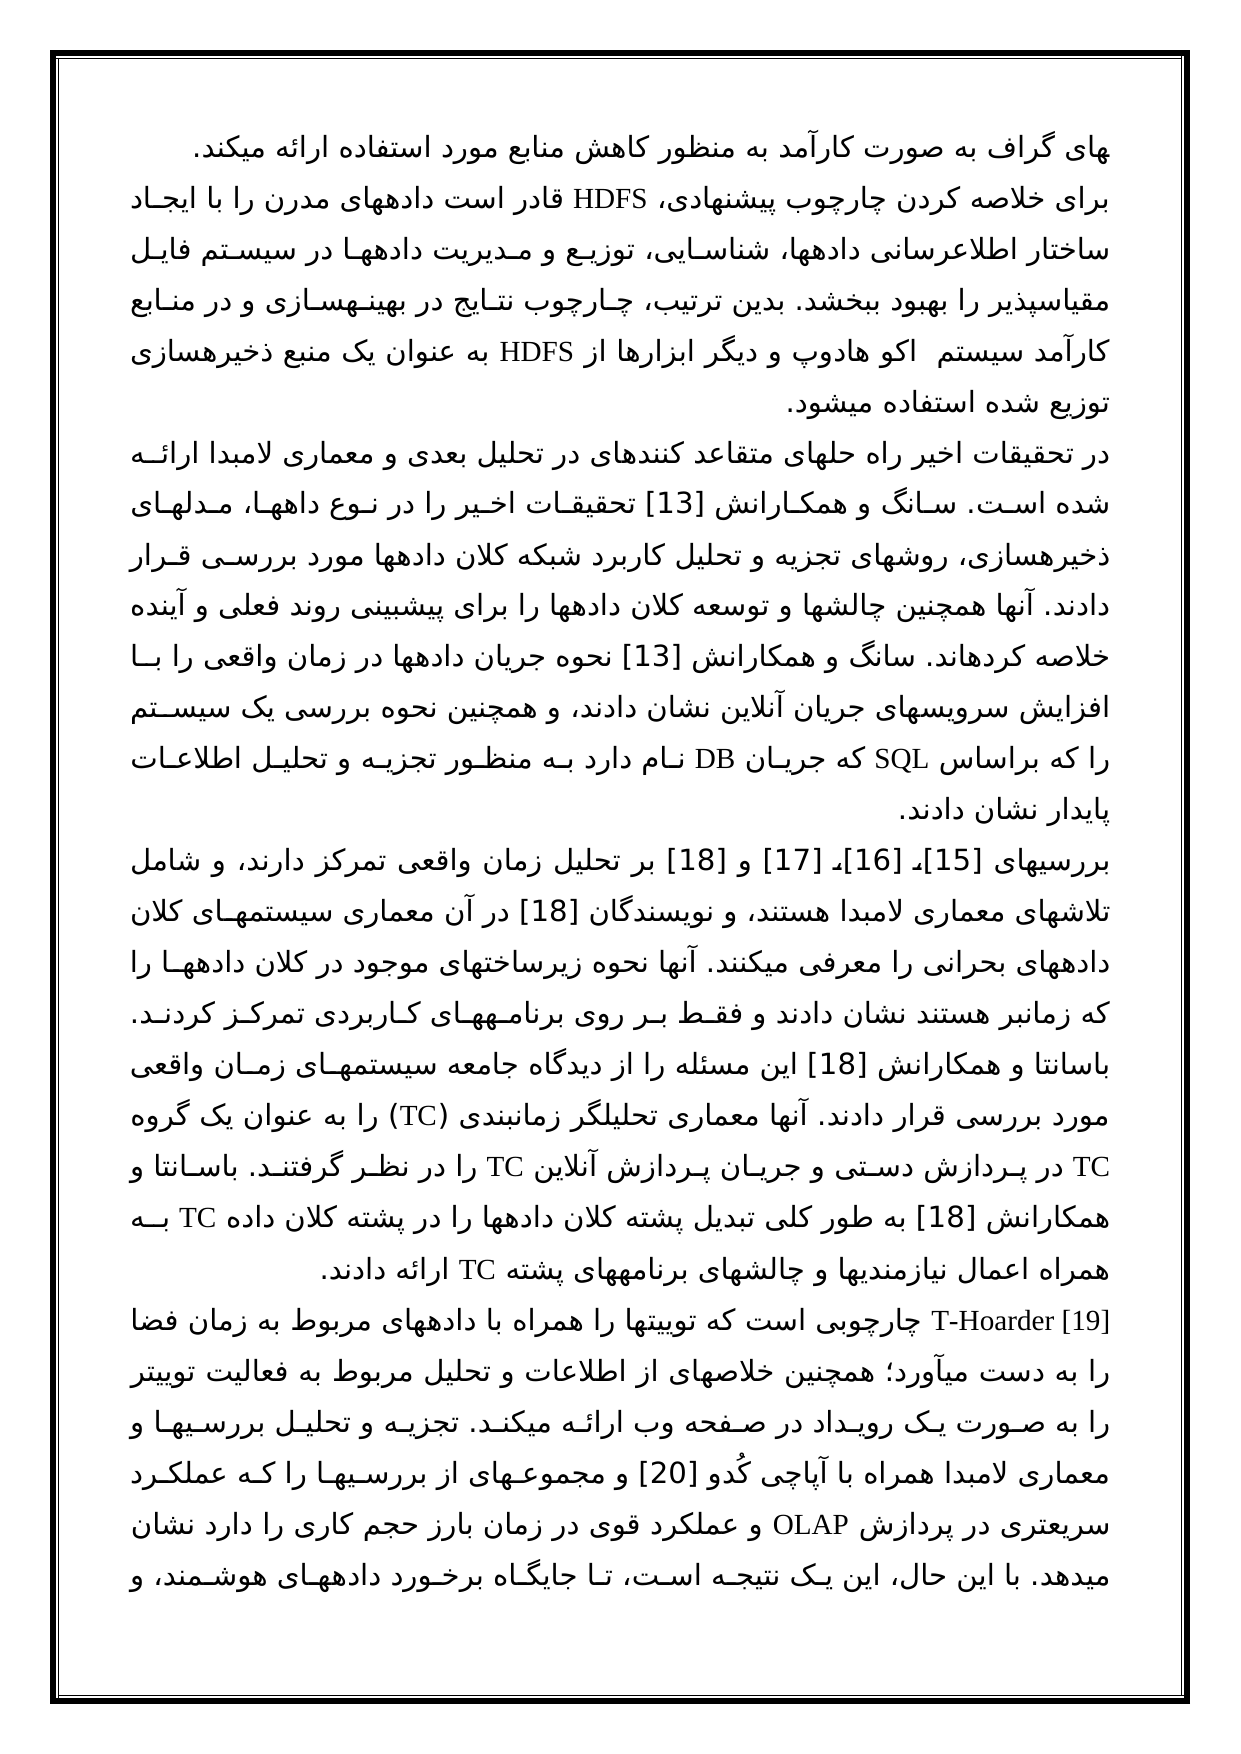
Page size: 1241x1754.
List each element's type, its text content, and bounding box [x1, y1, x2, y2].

text در تحقیقات اخیر راه حلهای متقاعد کنندهای در تحلیل بعدی و معماری لامبدا ارائه شده است. سانگ و همکارانش [13] تحقیقات اخیر را در نوع داهها، مدلهای ذخیرهسازی، روشهای تجزیه و تحلیل کاربرد شبکه کلان دادهها مورد بررسی قرار دادند. آنها همچنین چالشها و توسعه کلان دادهها را برای پیشبینی روند فعلی و آینده خلاصه کردهاند. سانگ و همکارانش [13] نحوه جریان دادهها در زمان واقعی را با افزایش سرویسهای جریان آنلاین نشان دادند، و همچنین نحوه بررسی یک سیستم را که براساس SQL که جریان DB نام دارد به منظور تجزیه و تحلیل اطلاعات پایدار نشان دادند. [130, 436, 1110, 827]
text برای خلاصه کردن چارچوب پیشنهادی، HDFS قادر است دادههای مدرن را با ایجاد ساختار اطلاعرسانی دادهها، شناسایی، توزیع و مدیریت دادهها در سیستم فایل مقیاسپذیر را بهبود ببخشد. بدین ترتیب، چارچوب نتایج در بهینهسازی و در منابع کارآمد سیستم اکو هادوپ و دیگر ابزارها از HDFS به عنوان یک منبع ذخیرهسازی توزیع شده استفاده میشود. [130, 181, 1110, 419]
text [130, 1303, 1110, 1592]
text بررسیهای [15]، [16]، [17] و [18] بر تحلیل زمان واقعی تمرکز دارند، و شامل تلاشهای معماری لامبدا هستند، و نویسندگان [18] در آن معماری سیستمهای کلان دادههای بحرانی را معرفی میکنند. آنها نحوه زیرساختهای موجود در کلان دادهها را که زمانبر هستند نشان دادند و فقط بر روی برنامههای کاربردی تمرکز کردند. باسانتا و همکارانش [18] این مسئله را از دیدگاه جامعه سیستمهای زمان واقعی مورد بررسی قرار دادند. آنها معماری تحلیلگر زمانبندی (TC) را به عنوان یک گروه TC در پردازش دستی و جریان پردازش آنلاین TC را در نظر گرفتند. باسانتا و همکارانش [18] به طور کلی تبدیل پشته کلان دادهها را در پشته کلان داده TC به همراه اعمال نیازمندیها و چالشهای برنامههای پشته TC ارائه دادند. [130, 844, 1110, 1286]
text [130, 130, 1110, 164]
